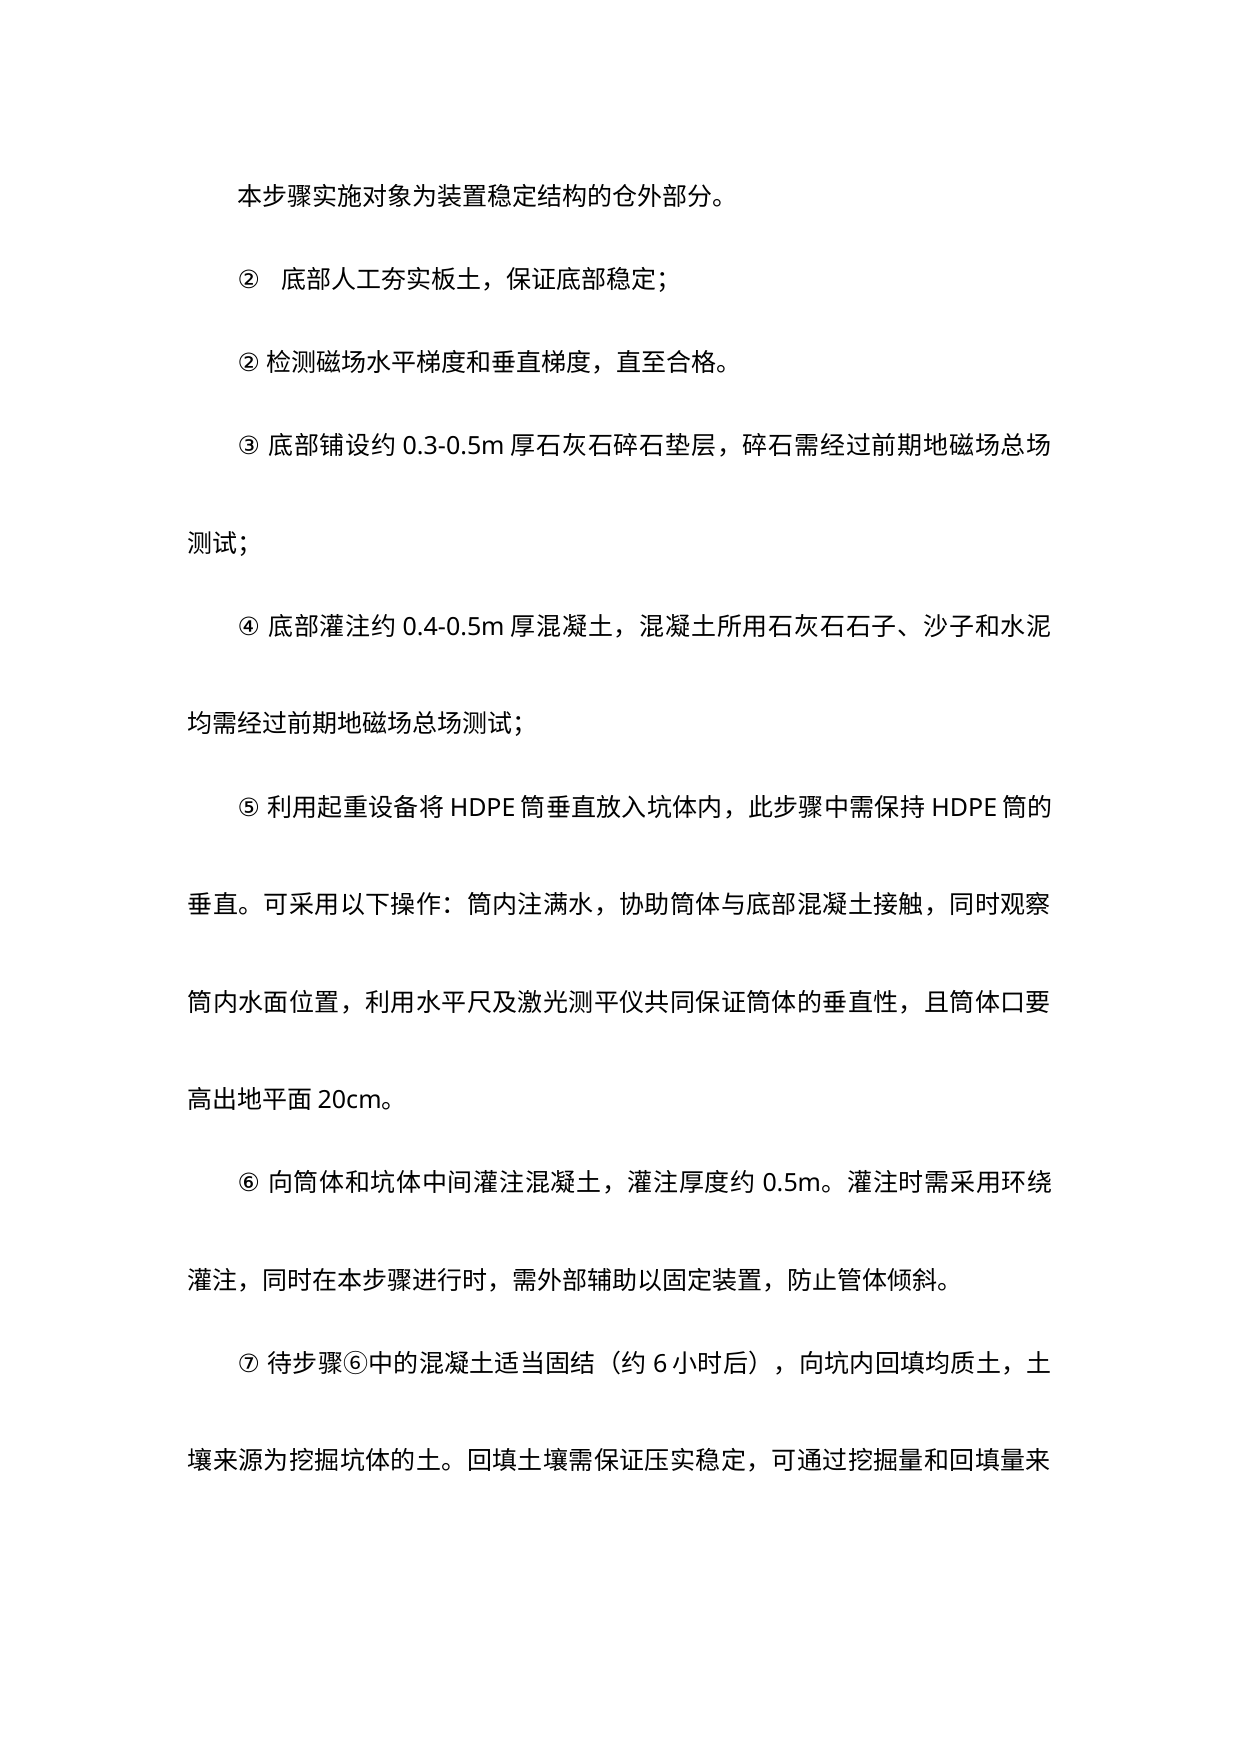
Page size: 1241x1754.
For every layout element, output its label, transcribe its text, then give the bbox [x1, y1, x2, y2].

text ③ 底部铺设约0.3-0.5m厚石灰石碎石垫层，碎石需经过前期地磁场总场测试； [187, 411, 1053, 574]
text ② 检测磁场水平梯度和垂直梯度，直至合格。 [187, 328, 1053, 393]
text ④ 底部灌注约0.4-0.5m厚混凝土，混凝土所用石灰石石子、沙子和水泥均需经过前期地磁场总场测试； [187, 592, 1053, 754]
text 本步骤实施对象为装置稳定结构的仓外部分。 [187, 162, 1053, 227]
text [187, 1329, 1053, 1491]
text ⑥ 向筒体和坑体中间灌注混凝土，灌注厚度约0.5m。灌注时需采用环绕灌注，同时在本步骤进行时，需外部辅助以固定装置，防止管体倾斜。 [187, 1148, 1053, 1311]
text ⑤ 利用起重设备将HDPE筒垂直放入坑体内，此步骤中需保持HDPE筒的垂直。可采用以下操作：筒内注满水，协助筒体与底部混凝土接触，同时观察筒内水面位置，利用水平尺及激光测平仪共同保证筒体的垂直性，且筒体口要高出地平面20cm。 [187, 773, 1053, 1130]
list 底部人工夯实板土，保证底部稳定； [237, 245, 1053, 310]
